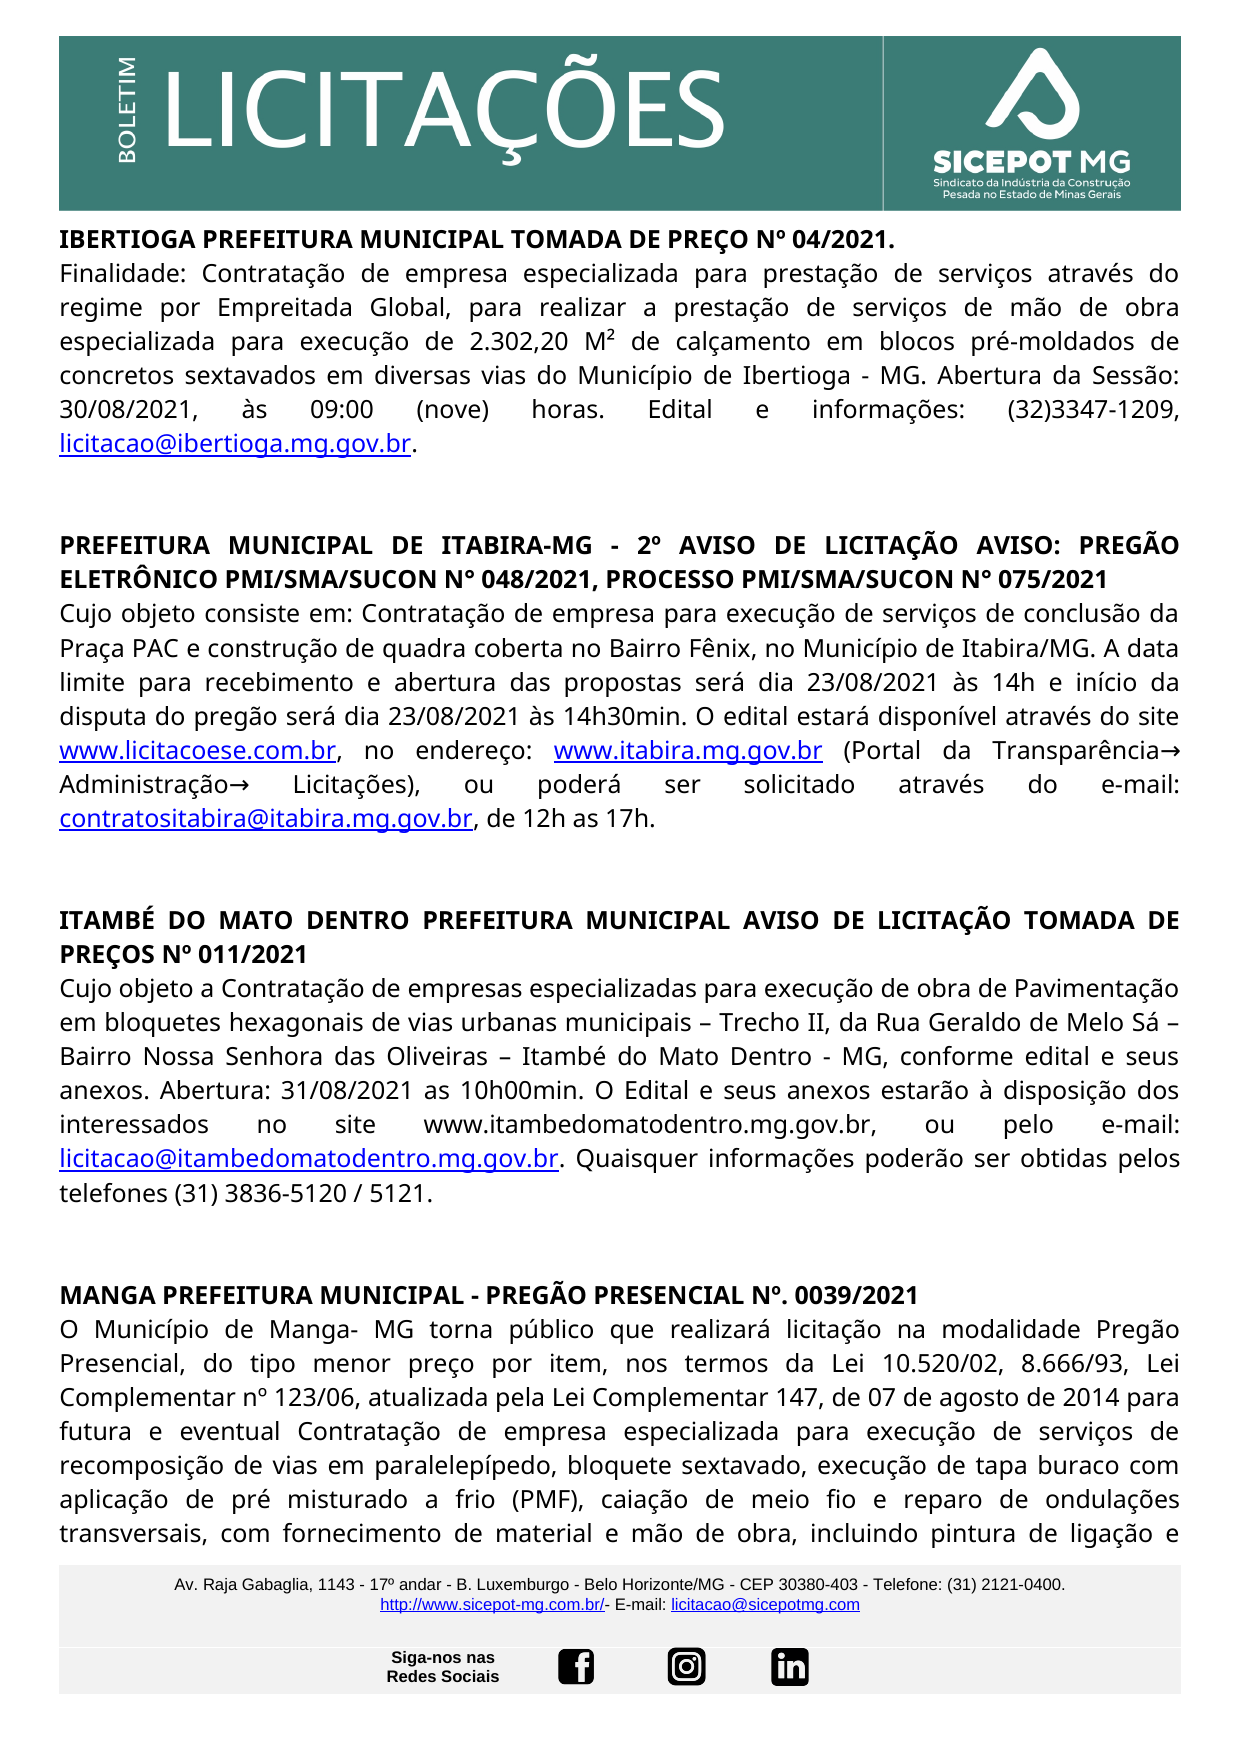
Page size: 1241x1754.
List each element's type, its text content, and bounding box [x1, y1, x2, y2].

text Finalidade: Contratação de empresa especializada para prestação de serviços através do regime por Empreitada Global, para realizar a prestação de serviços de mão de obra especializada para execução de 2.302,20 M² de calçamento em blocos pré-moldados de concretos sextavados em diversas vias do Município de Ibertioga - MG. Abertura da Sessão: 30/08/2021, às 09:00 (nove) horas. Edital e informações: (32)3347-1209, licitacao@ibertioga.mg.gov.br. [59, 256, 1181, 460]
picture [667, 1647, 706, 1686]
text Cujo objeto a Contratação de empresas especializadas para execução de obra de Pavimentação em bloquetes hexagonais de vias urbanas municipais – Trecho II, da Rua Geraldo de Melo Sá – Bairro Nossa Senhora das Oliveiras – Itambé do Mato Dentro - MG, conforme edital e seus anexos. Abertura: 31/08/2021 as 10h00min. O Edital e seus anexos estarão à disposição dos interessados no site www.itambedomatodentro.mg.gov.br, ou pelo e-mail: licitacao@itambedomatodentro.mg.gov.br. Quaisquer informações poderão ser obtidas pelos telefones (31) 3836-5120 / 5121. [59, 971, 1181, 1209]
text ITAMBÉ DO MATO DENTRO PREFEITURA MUNICIPAL AVISO DE LICITAÇÃO TOMADA DE PREÇOS Nº 011/2021 [59, 903, 1181, 971]
picture [59, 36, 1181, 211]
text IBERTIOGA PREFEITURA MUNICIPAL TOMADA DE PREÇO Nº 04/2021. [59, 221, 1181, 256]
picture [771, 1648, 809, 1686]
text PREFEITURA MUNICIPAL DE ITABIRA-MG - 2º AVISO DE LICITAÇÃO AVISO: PREGÃO ELETRÔNICO PMI/SMA/SUCON N° 048/2021, PROCESSO PMI/SMA/SUCON N° 075/2021 [59, 528, 1181, 596]
picture [557, 1648, 594, 1685]
text Cujo objeto consiste em: Contratação de empresa para execução de serviços de conclusão da Praça PAC e construção de quadra coberta no Bairro Fênix, no Município de Itabira/MG. A data limite para recebimento e abertura das propostas será dia 23/08/2021 às 14h e início da disputa do pregão será dia 23/08/2021 às 14h30min. O edital estará disponível através do site www.licitacoese.com.br, no endereço: www.itabira.mg.gov.br (Portal da Transparência→ Administração→ Licitações), ou poderá ser solicitado através do e-mail: contratositabira@itabira.mg.gov.br, de 12h as 17h. [59, 596, 1181, 834]
text MANGA PREFEITURA MUNICIPAL - PREGÃO PRESENCIAL Nº. 0039/2021 [59, 1277, 1181, 1311]
